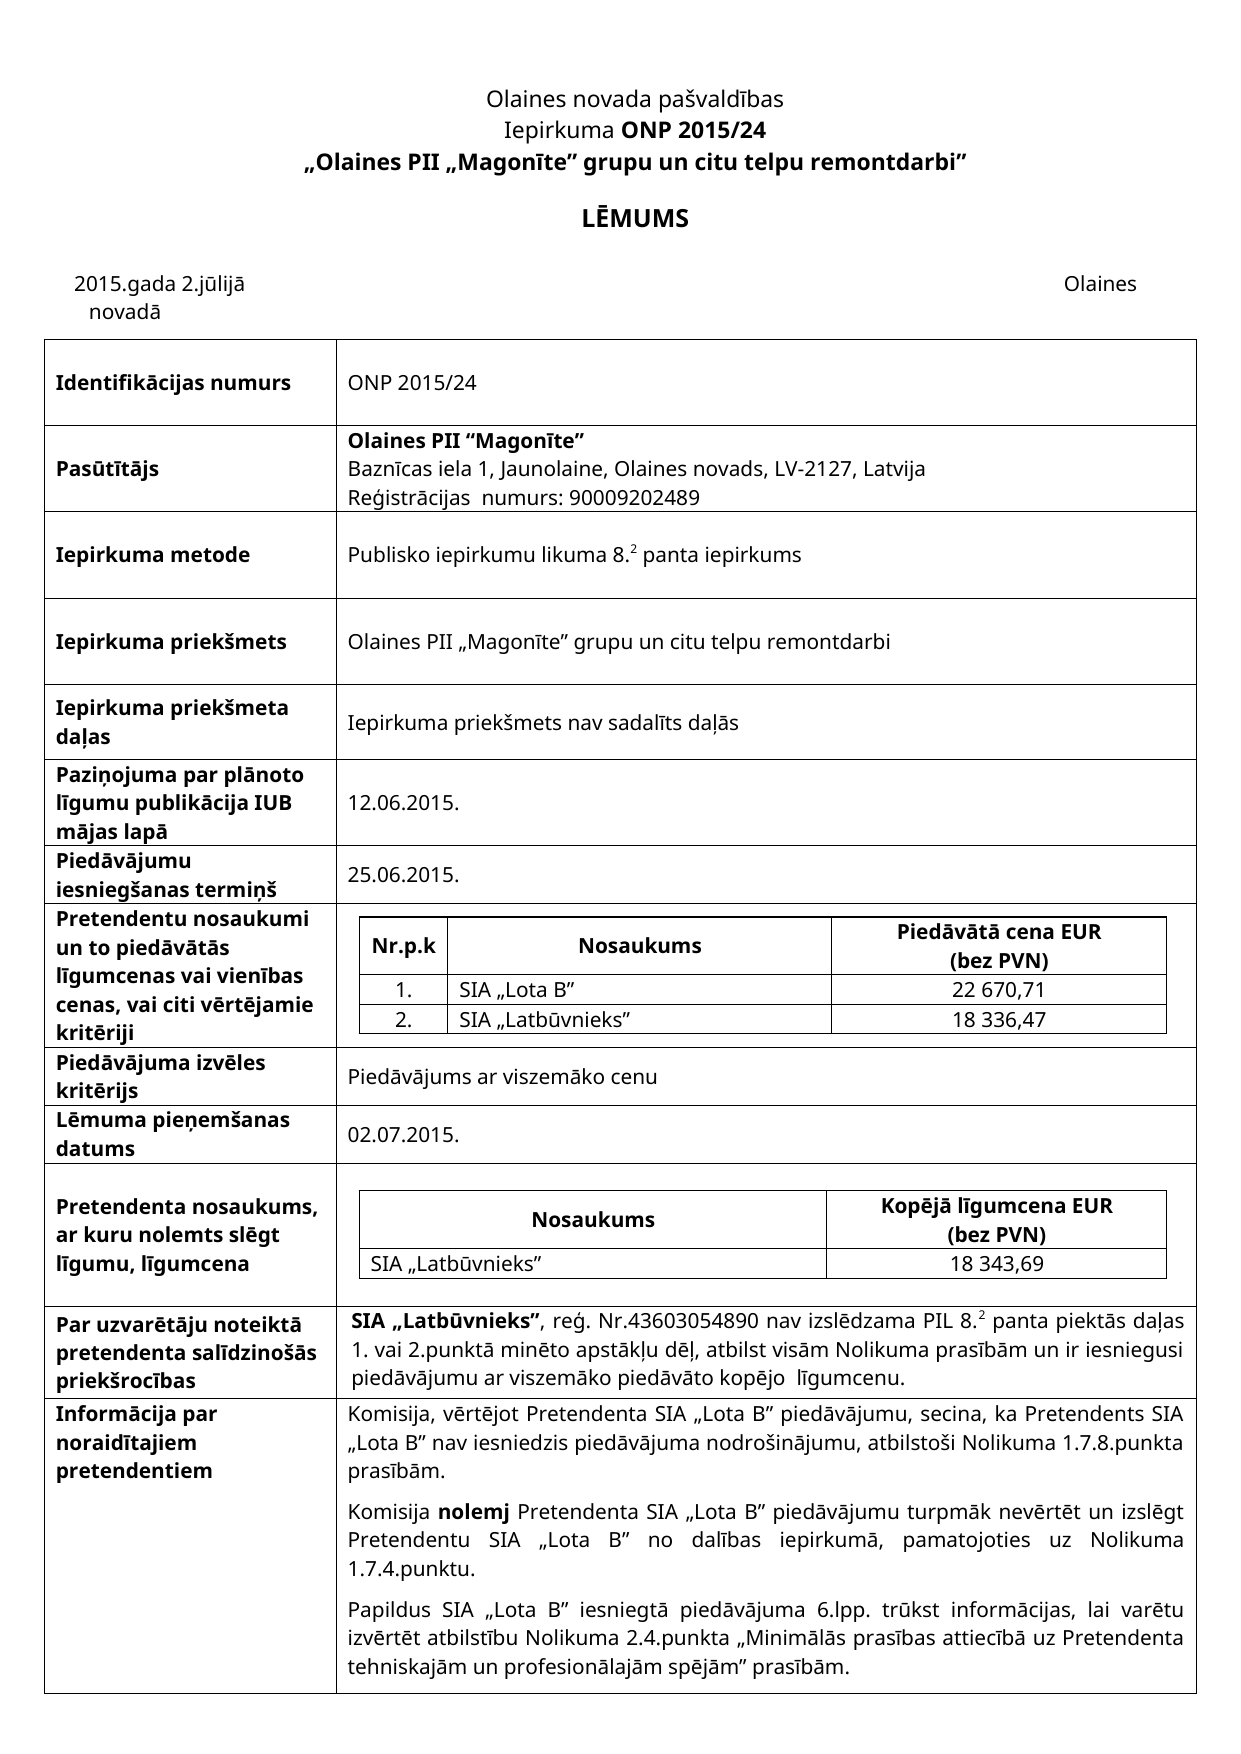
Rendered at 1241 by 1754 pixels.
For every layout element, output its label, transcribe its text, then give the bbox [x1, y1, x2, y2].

table_header ONP 2015/24 [337, 340, 1196, 425]
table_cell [337, 1399, 1196, 1693]
table_cell Iepirkuma priekšmets nav sadalīts daļās [337, 685, 1196, 759]
table_cell Pretendentu nosaukumi un to piedāvātās līgumcenas vai vienības cenas, vai citi vērtējamie kritēriji [45, 904, 336, 1047]
table_cell Piedāvājuma izvēles kritērijs [45, 1048, 336, 1104]
text 2015.gada 2.jūlijā Olaines novadā [74, 269, 1181, 326]
table_cell Par uzvarētāju noteiktā pretendenta salīdzinošās priekšrocības [45, 1307, 336, 1398]
text „Olaines PII „Magonīte” grupu un citu telpu remontdarbi” [89, 146, 1181, 177]
text LĒMUMS [89, 201, 1181, 235]
table_cell Pretendenta nosaukums, ar kuru nolemts slēgt līgumu, līgumcena [45, 1164, 336, 1306]
table_cell Paziņojuma par plānoto līgumu publikācija IUB mājas lapā [45, 760, 336, 845]
text Olaines novada pašvaldības [89, 83, 1181, 114]
table_cell [337, 1164, 1196, 1306]
table_cell 02.07.2015. [337, 1106, 1196, 1162]
text Iepirkuma ONP 2015/24 [89, 114, 1181, 146]
table_cell Pasūtītājs [45, 426, 336, 511]
table_cell [337, 904, 1196, 1047]
table_cell Iepirkuma priekšmeta daļas [45, 685, 336, 759]
table_cell 12.06.2015. [337, 760, 1196, 845]
table_cell Olaines PII „Magonīte” grupu un citu telpu remontdarbi [337, 599, 1196, 684]
table_cell Publisko iepirkumu likuma 8.2 panta iepirkums [337, 512, 1196, 597]
table_cell 25.06.2015. [337, 846, 1196, 903]
table_cell Iepirkuma priekšmets [45, 599, 336, 684]
table_cell Lēmuma pieņemšanas datums [45, 1106, 336, 1162]
table_cell SIA „Latbūvnieks”, reģ. Nr.43603054890 nav izslēdzama PIL 8.2 panta piektās daļas 1. vai 2.punktā minēto apstākļu dēļ, atbilst visām Nolikuma prasībām un ir iesniegusi piedāvājumu ar viszemāko piedāvāto kopējo līgumcenu. [337, 1307, 1196, 1398]
table_cell Piedāvājums ar viszemāko cenu [337, 1048, 1196, 1104]
table_cell Iepirkuma metode [45, 512, 336, 597]
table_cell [45, 1399, 336, 1693]
table_cell Piedāvājumu iesniegšanas termiņš [45, 846, 336, 903]
table_cell Olaines PII “Magonīte” Baznīcas iela 1, Jaunolaine, Olaines novads, LV-2127, Latvija Reģistrācijas numurs: 90009202489 [337, 426, 1196, 511]
table_header Identifikācijas numurs [45, 340, 336, 425]
